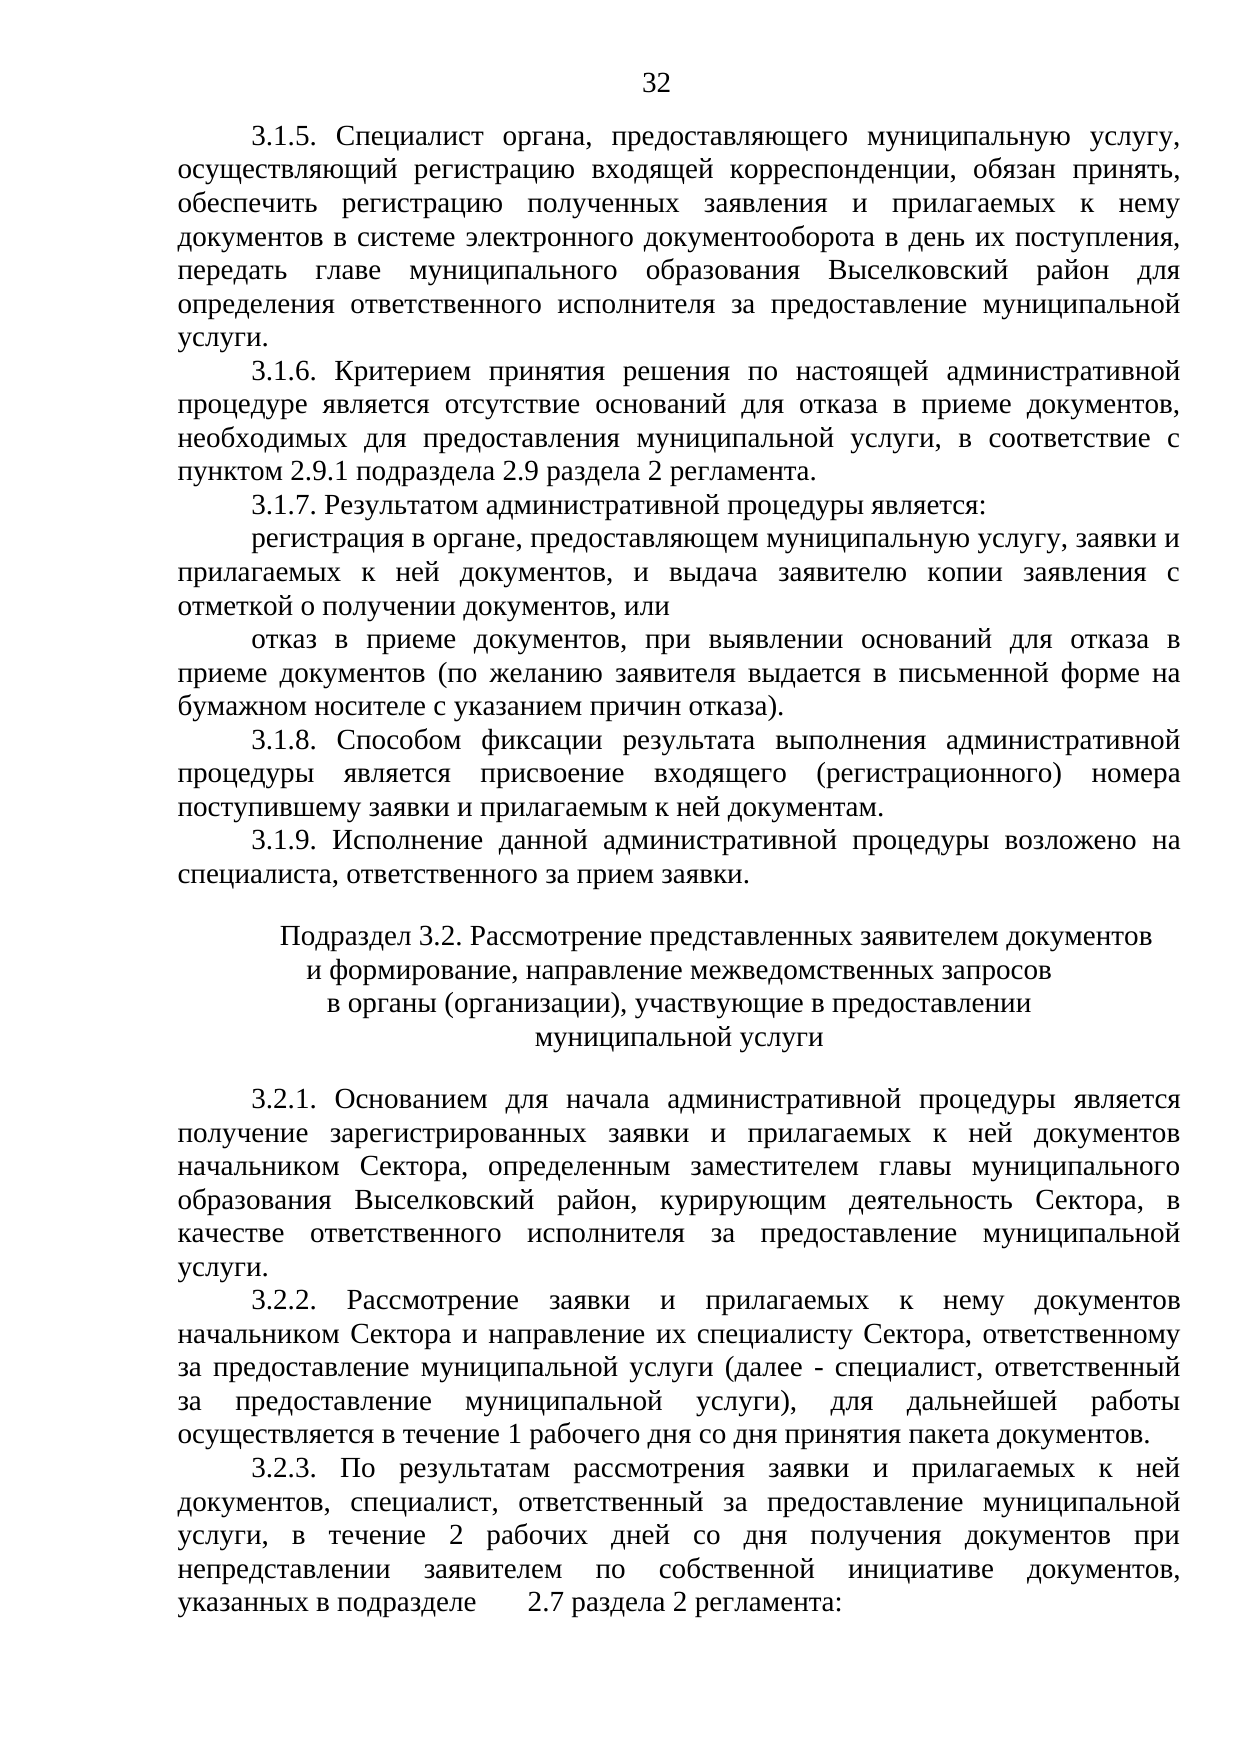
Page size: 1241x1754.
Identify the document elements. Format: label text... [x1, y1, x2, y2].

text 3.1.7. Результатом административной процедуры является: [177, 487, 1181, 521]
text 3.2.2. Рассмотрение заявки и прилагаемых к нему документов начальником Сектора и направление их специалисту Сектора, ответственному за предоставление муниципальной услуги (далее - специалист, ответственный за предоставление муниципальной услуги), для дальнейшей работы осуществляется в течение 1 рабочего дня со дня принятия пакета документов. [177, 1282, 1181, 1450]
text 3.1.5. Специалист органа, предоставляющего муниципальную услугу, осуществляющий регистрацию входящей корреспонденции, обязан принять, обеспечить регистрацию полученных заявления и прилагаемых к нему документов в системе электронного документооборота в день их поступления, передать главе муниципального образования Выселковский район для определения ответственного исполнителя за предоставление муниципальной услуги. [177, 118, 1181, 353]
text в органы (организации), участвующие в предоставлении [177, 985, 1181, 1019]
text муниципальной услуги [177, 1019, 1181, 1052]
text Подраздел 3.2. Рассмотрение представленных заявителем документов [177, 918, 1181, 952]
text регистрация в органе, предоставляющем муниципальную услугу, заявки и прилагаемых к ней документов, и выдача заявителю копии заявления с отметкой о получении документов, или [177, 521, 1181, 621]
text 3.1.8. Способом фиксации результата выполнения административной процедуры является присвоение входящего (регистрационного) номера поступившему заявки и прилагаемым к ней документам. [177, 722, 1181, 822]
text 3.1.6. Критерием принятия решения по настоящей административной процедуре является отсутствие оснований для отказа в приеме документов, необходимых для предоставления муниципальной услуги, в соответствие с пунктом 2.9.1 подраздела 2.9 раздела 2 регламента. [177, 353, 1181, 487]
text 3.2.3. По результатам рассмотрения заявки и прилагаемых к ней документов, специалист, ответственный за предоставление муниципальной услуги, в течение 2 рабочих дней со дня получения документов при непредставлении заявителем по собственной инициативе документов, указанных в подразделе 2.7 раздела 2 регламента: [177, 1450, 1181, 1618]
text 3.1.9. Исполнение данной административной процедуры возложено на специалиста, ответственного за прием заявки. [177, 822, 1181, 889]
text 3.2.1. Основанием для начала административной процедуры является получение зарегистрированных заявки и прилагаемых к ней документов начальником Сектора, определенным заместителем главы муниципального образования Выселковский район, курирующим деятельность Сектора, в качестве ответственного исполнителя за предоставление муниципальной услуги. [177, 1081, 1181, 1282]
text и формирование, направление межведомственных запросов [177, 952, 1181, 985]
text отказ в приеме документов, при выявлении оснований для отказа в приеме документов (по желанию заявителя выдается в письменной форме на бумажном носителе с указанием причин отказа). [177, 621, 1181, 722]
